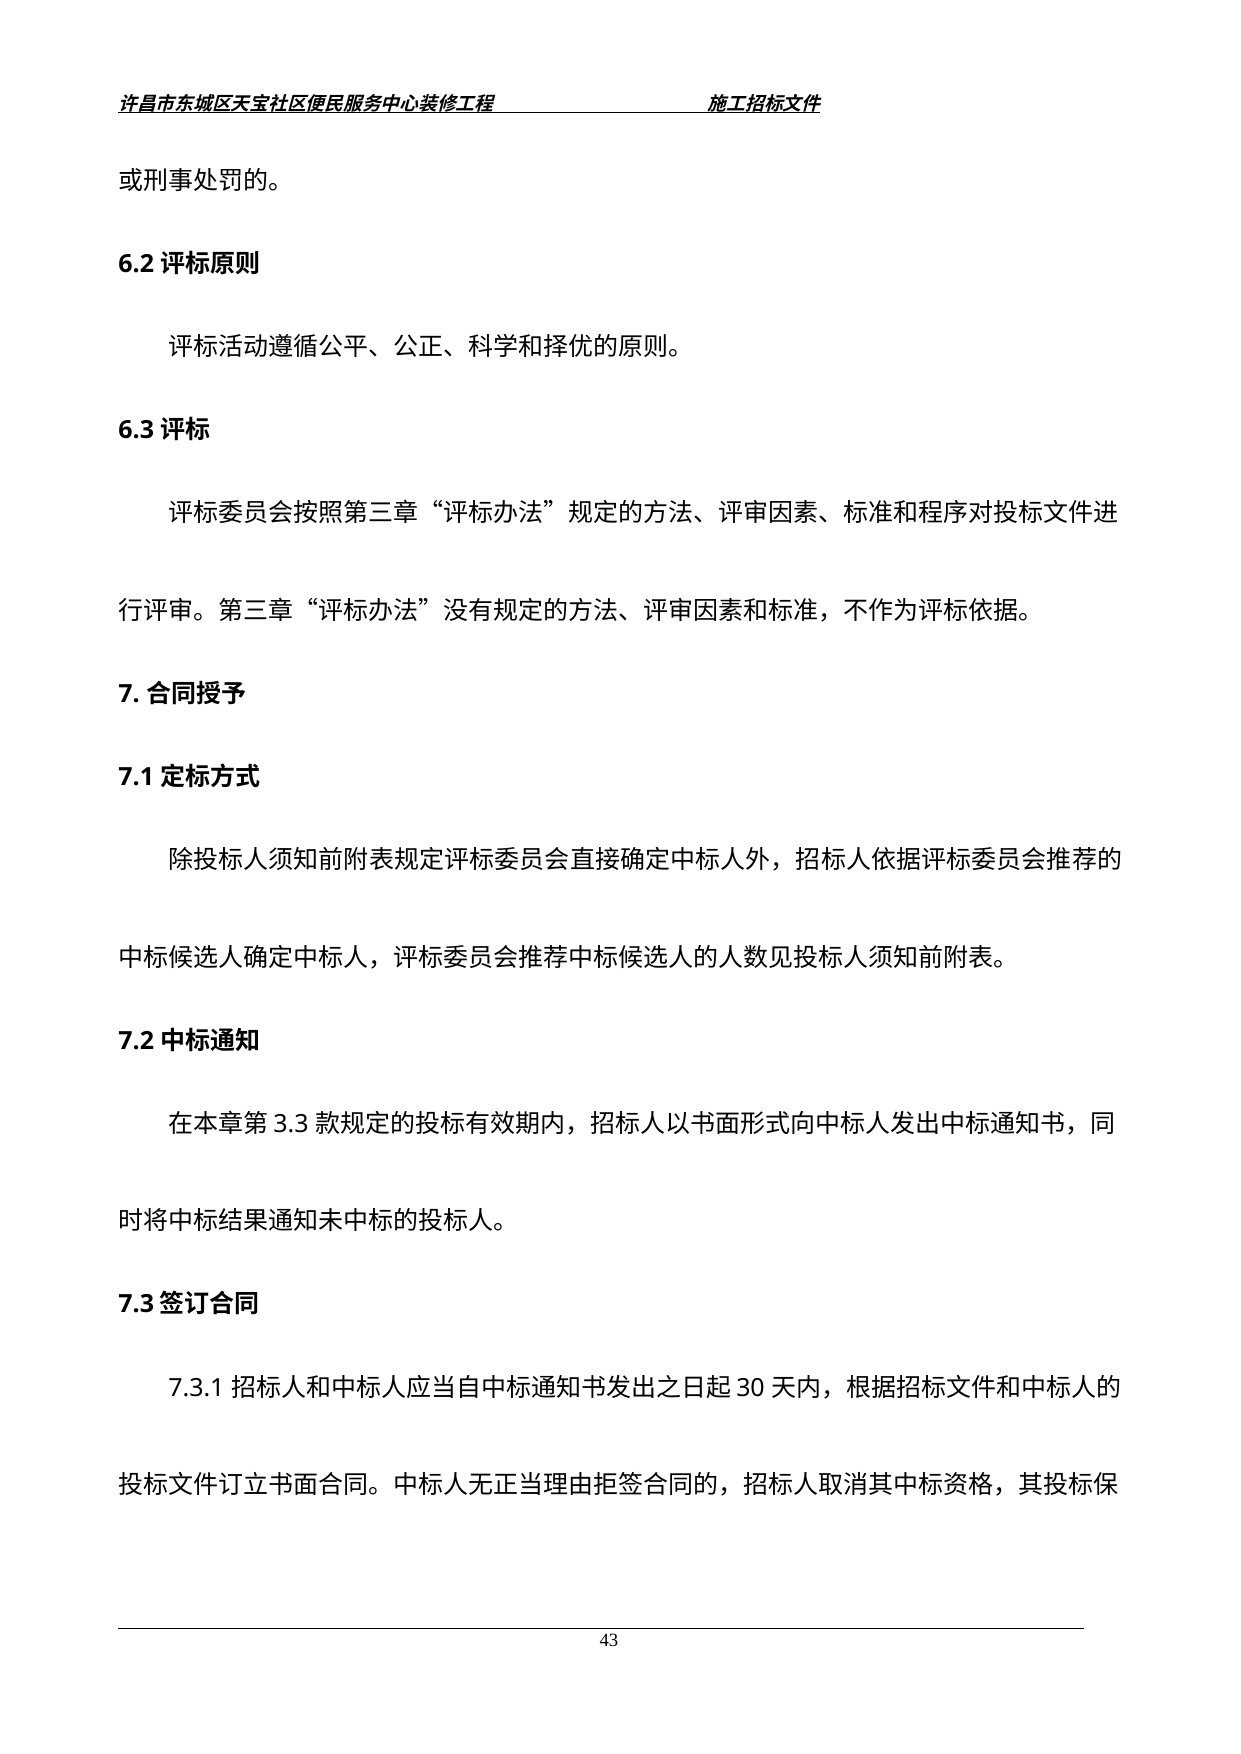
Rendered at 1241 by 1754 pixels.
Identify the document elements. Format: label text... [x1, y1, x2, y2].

text 除投标人须知前附表规定评标委员会直接确定中标人外，招标人依据评标委员会推荐的中标候选人确定中标人，评标委员会推荐中标候选人的人数见投标人须知前附表。 [118, 825, 1122, 988]
text 评标委员会按照第三章“评标办法”规定的方法、评审因素、标准和程序对投标文件进行评审。第三章“评标办法”没有规定的方法、评审因素和标准，不作为评标依据。 [118, 478, 1122, 641]
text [118, 1353, 1122, 1515]
text 6.3 评标 [118, 395, 1122, 460]
text 7.2 中标通知 [118, 1006, 1122, 1071]
text 6.2 评标原则 [118, 229, 1122, 294]
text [118, 146, 1122, 211]
text 7.1 定标方式 [118, 742, 1122, 807]
text 在本章第3.3 款规定的投标有效期内，招标人以书面形式向中标人发出中标通知书，同时将中标结果通知未中标的投标人。 [118, 1089, 1122, 1251]
text 7. 合同授予 [118, 659, 1122, 724]
text 7.3签订合同 [118, 1269, 1122, 1334]
text 评标活动遵循公平、公正、科学和择优的原则。 [118, 312, 1122, 377]
